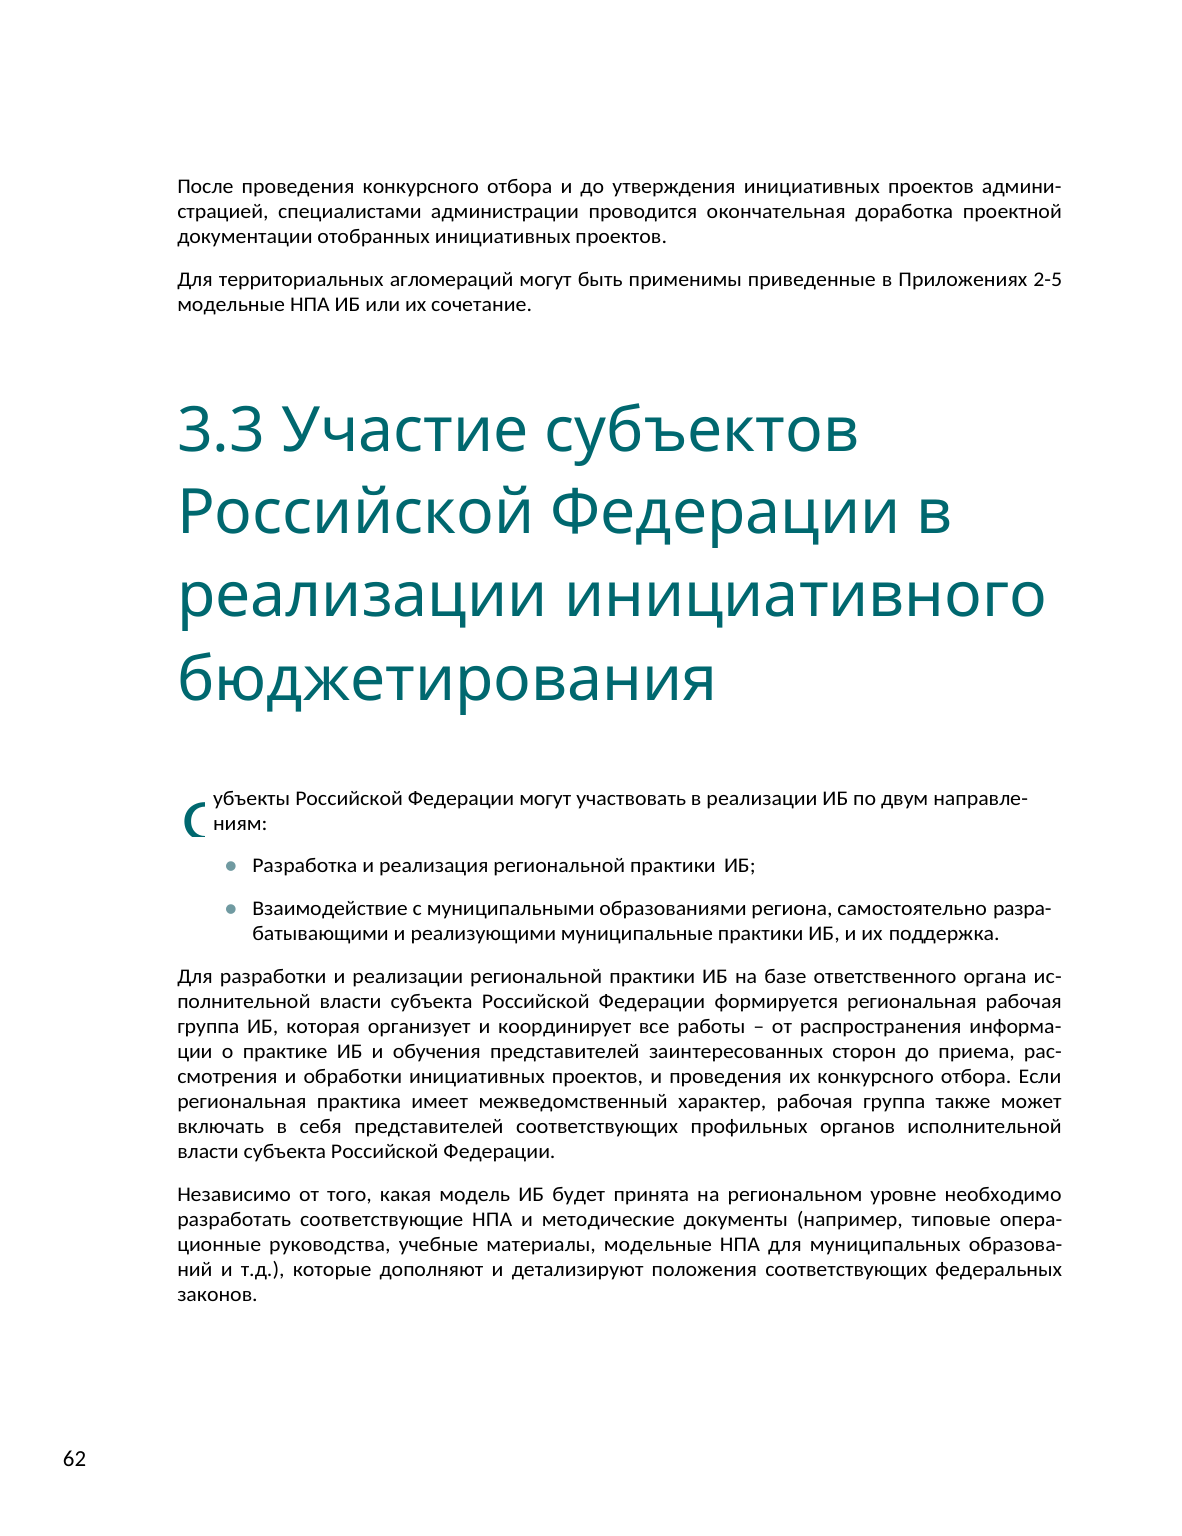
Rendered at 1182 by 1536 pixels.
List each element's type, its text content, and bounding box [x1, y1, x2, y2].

subtitle Участие субъектов Российской Федерации в реализации инициативного бюджетирования [177, 385, 1050, 718]
text Для разработки и реализации региональной практики ИБ на базе ответственного органа ис- полнительной власти субъекта Российской Федерации формируется региональная рабочая группа ИБ, которая организует и координирует все работы – от распространения информа- ции о практике ИБ и обучения представителей заинтересованных сторон до приема, рас- смотрения и обработки инициативных проектов, и проведения их конкурсного отбора. Если региональная практика имеет межведомственный характер, рабочая группа также может включать в себя представителей соответствующих профильных органов исполнительной власти субъекта Российской Федерации. [177, 963, 1063, 1163]
text Для территориальных агломераций могут быть применимы приведенные в Приложениях 2-5 модельные НПА ИБ или их сочетание. [177, 266, 1063, 316]
text После проведения конкурсного отбора и до утверждения инициативных проектов админи- страцией, специалистами администрации проводится окончательная доработка проектной документации отобранных инициативных проектов. [177, 174, 1063, 248]
list Разработка и реализация региональной практики ИБ; [224, 853, 1108, 878]
text Независимо от того, какая модель ИБ будет принята на региональном уровне необходимо разработать соответствующие НПА и методические документы (например, типовые опера- ционные руководства, учебные материалы, модельные НПА для муниципальных образова- ний и т.д.), которые дополняют и детализируют положения соответствующих федеральных законов. [177, 1182, 1063, 1307]
list Взаимодействие с муниципальными образованиями региона, самостоятельно разра- батывающими и реализующими муниципальные практики ИБ, и их поддержка. [224, 896, 1061, 946]
text убъекты Российской Федерации могут участвовать в реализации ИБ по двум направле- ниям: [213, 785, 1057, 835]
